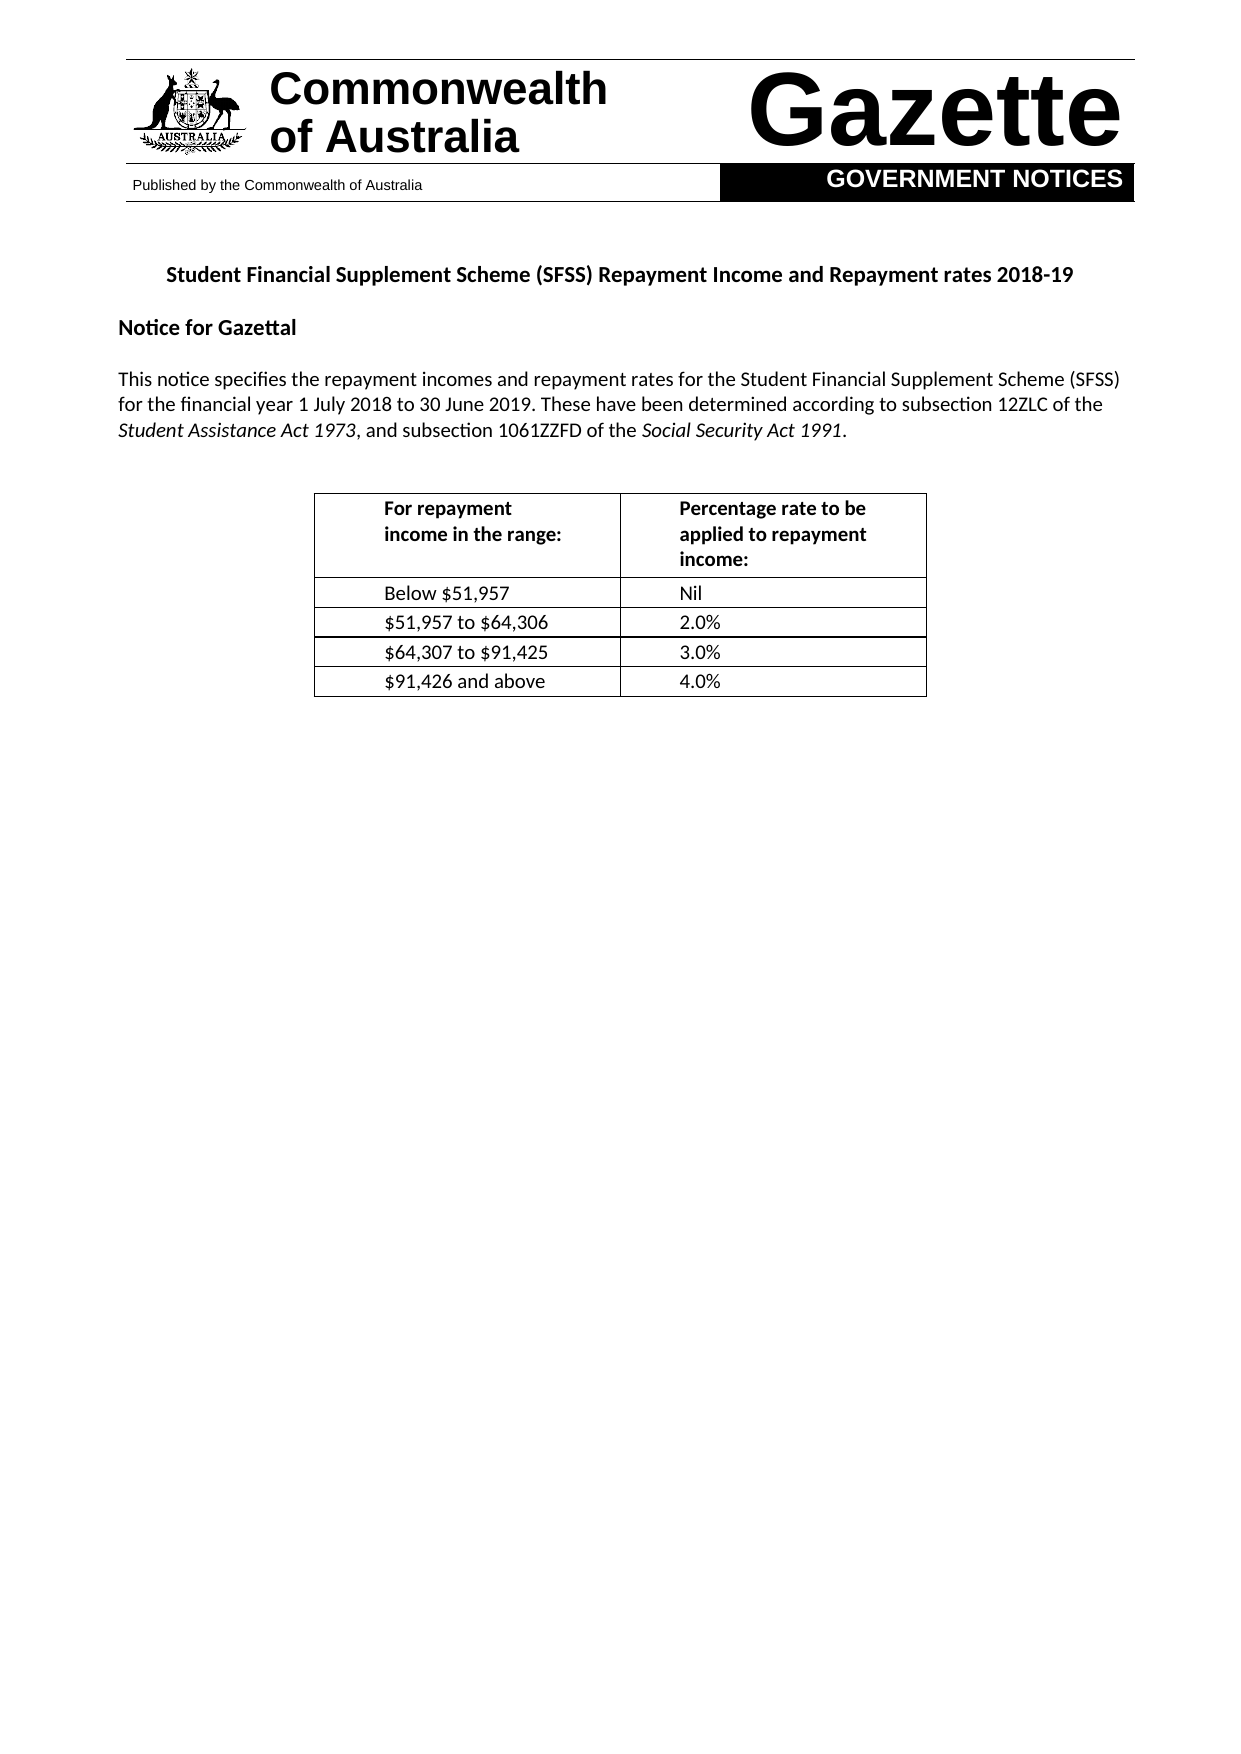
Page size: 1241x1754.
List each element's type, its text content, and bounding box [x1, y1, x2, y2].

text Student Financial Supplement Scheme (SFSS) Repayment Income and Repayment rates 2018-19 [118, 260, 1122, 288]
table_header Percentage rate to be applied to repayment income: [621, 494, 926, 577]
table_cell $91,426 and above [315, 667, 620, 696]
table_cell Nil [621, 578, 926, 607]
text This notice specifies the repayment incomes and repayment rates for the Student Financial Supplement Scheme (SFSS) for the financial year 1 July 2018 to 30 June 2019. These have been determined according to subsection 12ZLC of the Student Assistance Act 1973, and subsection 1061ZZFD of the Social Security Act 1991. [118, 366, 1122, 442]
table_cell 4.0% [621, 667, 926, 696]
table_cell 2.0% [621, 608, 926, 636]
text Notice for Gazettal [118, 313, 1122, 341]
table_cell $51,957 to $64,306 [315, 608, 620, 636]
table_cell Below $51,957 [315, 578, 620, 607]
table_cell 3.0% [621, 638, 926, 666]
table_cell $64,307 to $91,425 [315, 638, 620, 666]
table_header For repayment income in the range: [315, 494, 620, 577]
